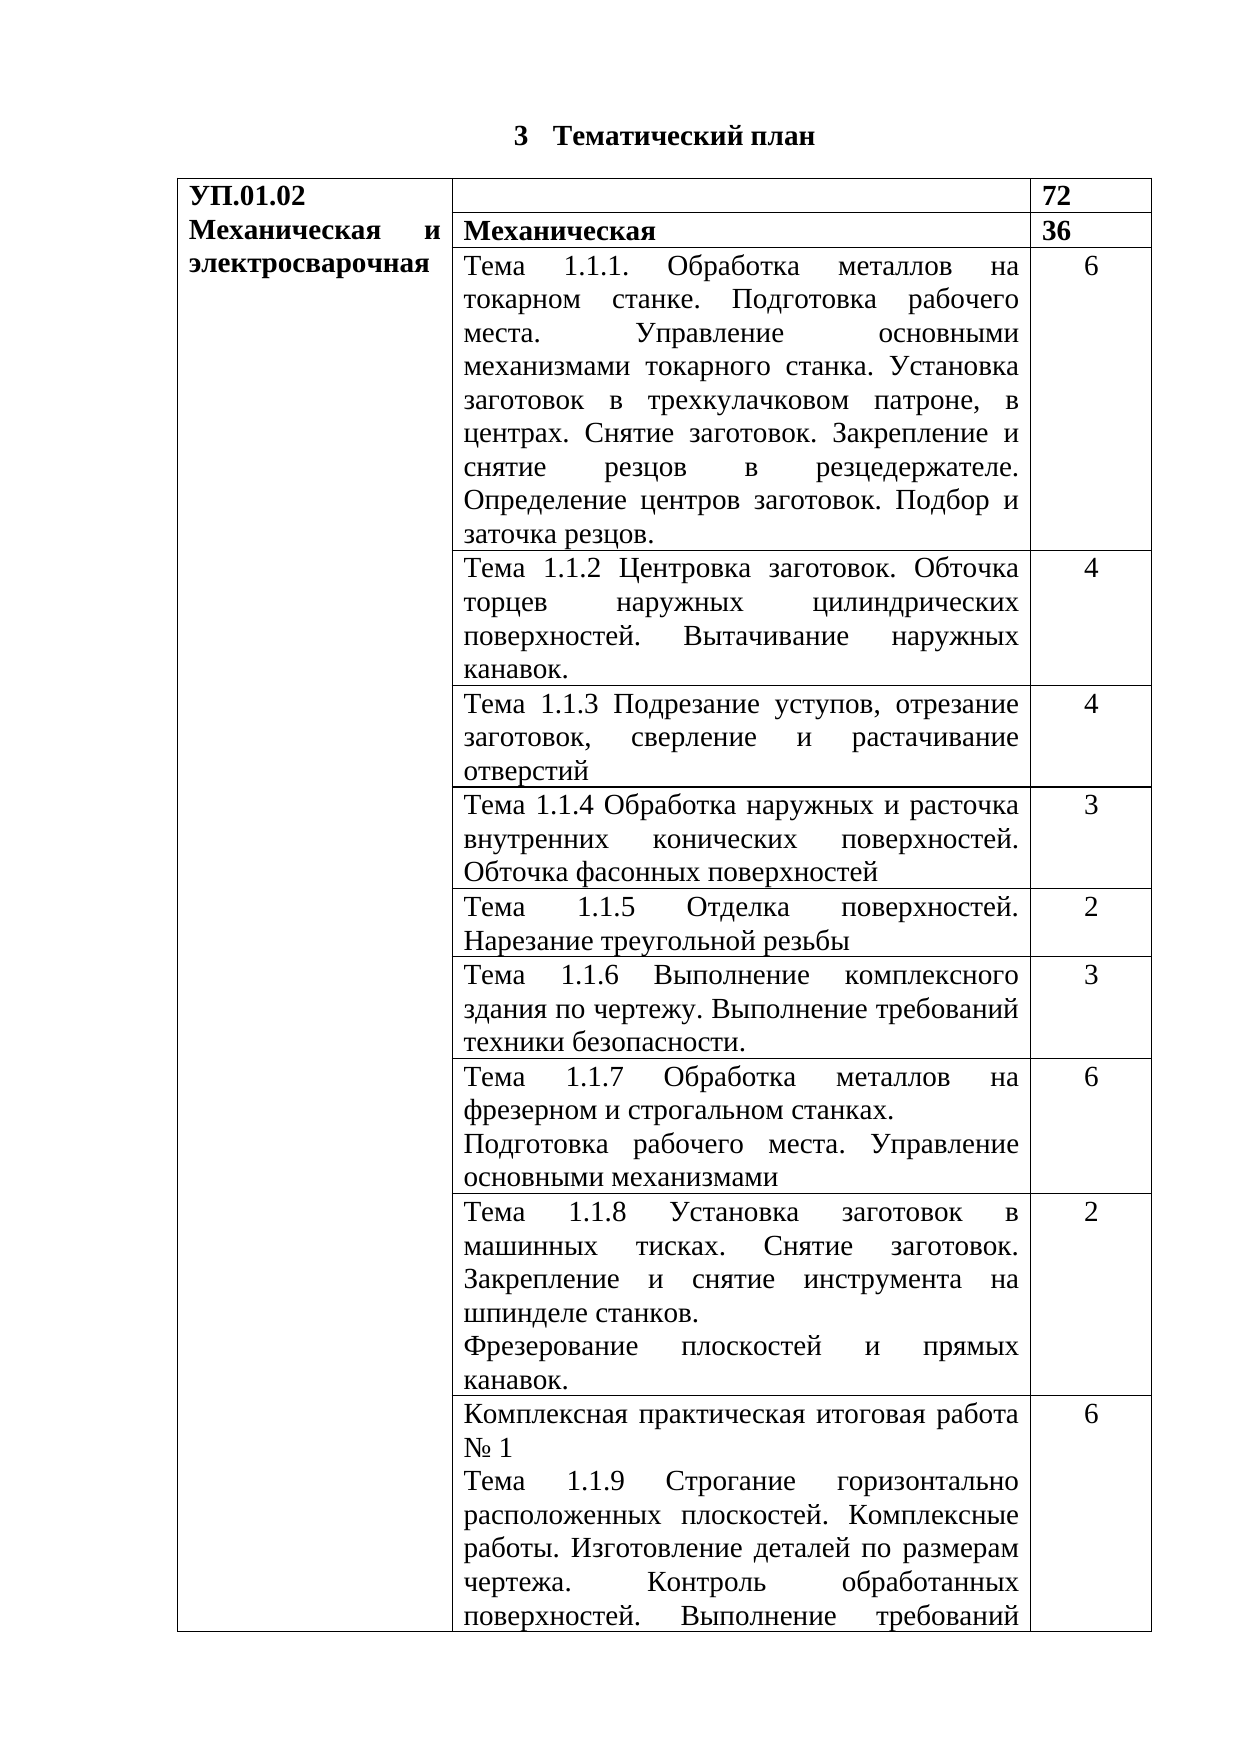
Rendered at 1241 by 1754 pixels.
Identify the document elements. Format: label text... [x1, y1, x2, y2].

table_cell Тема 1.1.5 Отделка поверхностей. Нарезание треугольной резьбы [453, 889, 1030, 956]
table_cell 6 [1031, 248, 1151, 549]
table_cell 2 [1031, 889, 1151, 956]
table_header 72 [1031, 179, 1151, 212]
table_cell Тема 1.1.2 Центровка заготовок. Обточка торцев наружных цилиндрических поверхностей. Вытачивание наружных канавок. [453, 551, 1030, 685]
table_header [453, 179, 1030, 212]
table_cell 6 [1031, 1059, 1151, 1193]
table_cell 6 [1031, 1396, 1151, 1631]
table_cell 36 [1031, 213, 1151, 247]
table_cell 4 [1031, 686, 1151, 786]
table_cell 2 [1031, 1194, 1151, 1395]
table_cell 3 [1031, 788, 1151, 888]
table_cell Тема 1.1.7 Обработка металлов на фрезерном и строгальном станках. Подготовка рабочего места. Управление основными механизмами [453, 1059, 1030, 1193]
table_cell Тема 1.1.6 Выполнение комплексного здания по чертежу. Выполнение требований техники безопасности. [453, 957, 1030, 1058]
table_header УП.01.02 Механическая и электросварочная [178, 179, 452, 1631]
table_cell Тема 1.1.4 Обработка наружных и расточка внутренних конических поверхностей. Обточка фасонных поверхностей [453, 788, 1030, 888]
table_cell 4 [1031, 551, 1151, 685]
table_cell 3 [1031, 957, 1151, 1058]
table_cell Тема 1.1.1. Обработка металлов на токарном станке. Подготовка рабочего места. Управление основными механизмами токарного станка. Установка заготовок в трехкулачковом патроне, в центрах. Снятие заготовок. Закрепление и снятие резцов в резцедержателе. Определение центров заготовок. Подбор и заточка резцов. [453, 248, 1030, 549]
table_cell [453, 1396, 1030, 1631]
table_cell Тема 1.1.3 Подрезание уступов, отрезание заготовок, сверление и растачивание отверстий [453, 686, 1030, 786]
table_cell Тема 1.1.8 Установка заготовок в машинных тисках. Снятие заготовок. Закрепление и снятие инструмента на шпинделе станков. Фрезерование плоскостей и прямых канавок. [453, 1194, 1030, 1395]
list Тематический план [177, 118, 1152, 152]
table_cell Механическая [453, 213, 1030, 247]
